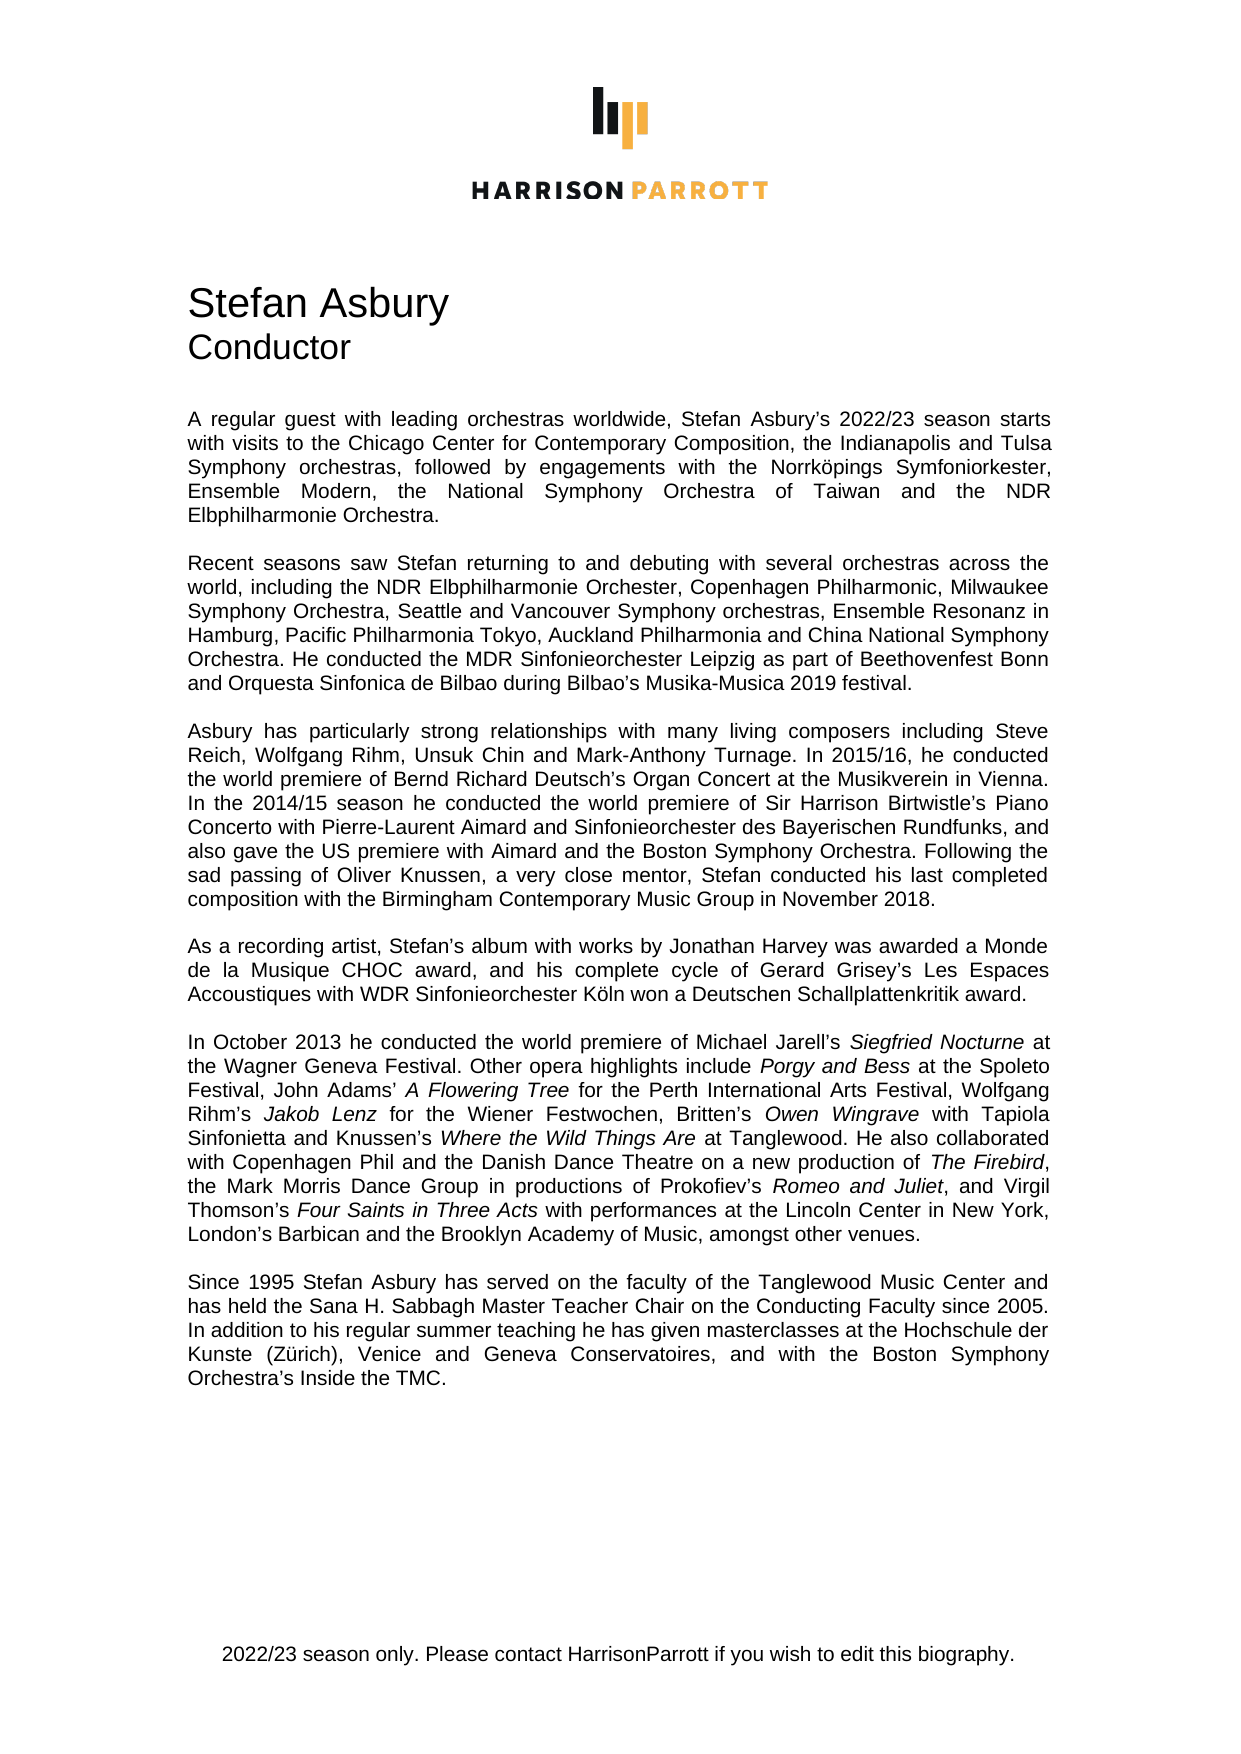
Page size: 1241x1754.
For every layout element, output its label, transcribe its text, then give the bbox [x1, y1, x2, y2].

text As a recording artist, Stefan’s album with works by Jonathan Harvey was awarded a Monde de la Musique CHOC award, and his complete cycle of Gerard Grisey’s Les Espaces Accoustiques with WDR Sinfonieorchester Köln won a Deutschen Schallplattenkritik award. [187, 934, 1050, 1006]
text Asbury has particularly strong relationships with many living composers including Steve Reich, Wolfgang Rihm, Unsuk Chin and Mark-Anthony Turnage. In 2015/16, he conducted the world premiere of Bernd Richard Deutsch’s Organ Concert at the Musikverein in Vienna. In the 2014/15 season he conducted the world premiere of Sir Harrison Birtwistle’s Piano Concerto with Pierre-Laurent Aimard and Sinfonieorchester des Bayerischen Rundfunks, and also gave the US premiere with Aimard and the Boston Symphony Orchestra. Following the sad passing of Oliver Knussen, a very close mentor, Stefan conducted his last completed composition with the Birmingham Contemporary Music Group in November 2018. [187, 719, 1050, 910]
text Conductor [187, 326, 1050, 367]
text Recent seasons saw Stefan returning to and debuting with several orchestras across the world, including the NDR Elbphilharmonie Orchester, Copenhagen Philharmonic, Milwaukee Symphony Orchestra, Seattle and Vancouver Symphony orchestras, Ensemble Resonanz in Hamburg, Pacific Philharmonia Tokyo, Auckland Philharmonia and China National Symphony Orchestra. He conducted the MDR Sinfonieorchester Leipzig as part of Beethovenfest Bonn and Orquesta Sinfonica de Bilbao during Bilbao’s Musika-Musica 2019 festival. [187, 551, 1050, 695]
text In October 2013 he conducted the world premiere of Michael Jarell’s Siegfried Nocturne at the Wagner Geneva Festival. Other opera highlights include Porgy and Bess at the Spoleto Festival, John Adams’ A Flowering Tree for the Perth International Arts Festival, Wolfgang Rihm’s Jakob Lenz for the Wiener Festwochen, Britten’s Owen Wingrave with Tapiola Sinfonietta and Knussen’s Where the Wild Things Are at Tanglewood. He also collaborated with Copenhagen Phil and the Danish Dance Theatre on a new production of The Firebird, the Mark Morris Dance Group in productions of Prokofiev’s Romeo and Juliet, and Virgil Thomson’s Four Saints in Three Acts with performances at the Lincoln Center in New York, London’s Barbican and the Brooklyn Academy of Music, amongst other venues. [187, 1030, 1050, 1246]
text A regular guest with leading orchestras worldwide, Stefan Asbury’s 2022/23 season starts with visits to the Chicago Center for Contemporary Composition, the Indianapolis and Tulsa Symphony orchestras, followed by engagements with the Norrköpings Symfoniorkester, Ensemble Modern, the National Symphony Orchestra of Taiwan and the NDR Elbphilharmonie Orchestra. [187, 407, 1053, 527]
text Since 1995 Stefan Asbury has served on the faculty of the Tanglewood Music Center and has held the Sana H. Sabbagh Master Teacher Chair on the Conducting Faculty since 2005. In addition to his regular summer teaching he has given masterclasses at the Hochschule der Kunste (Zürich), Venice and Geneva Conservatoires, and with the Boston Symphony Orchestra’s Inside the TMC. [187, 1270, 1050, 1389]
text Stefan Asbury [187, 278, 1050, 326]
